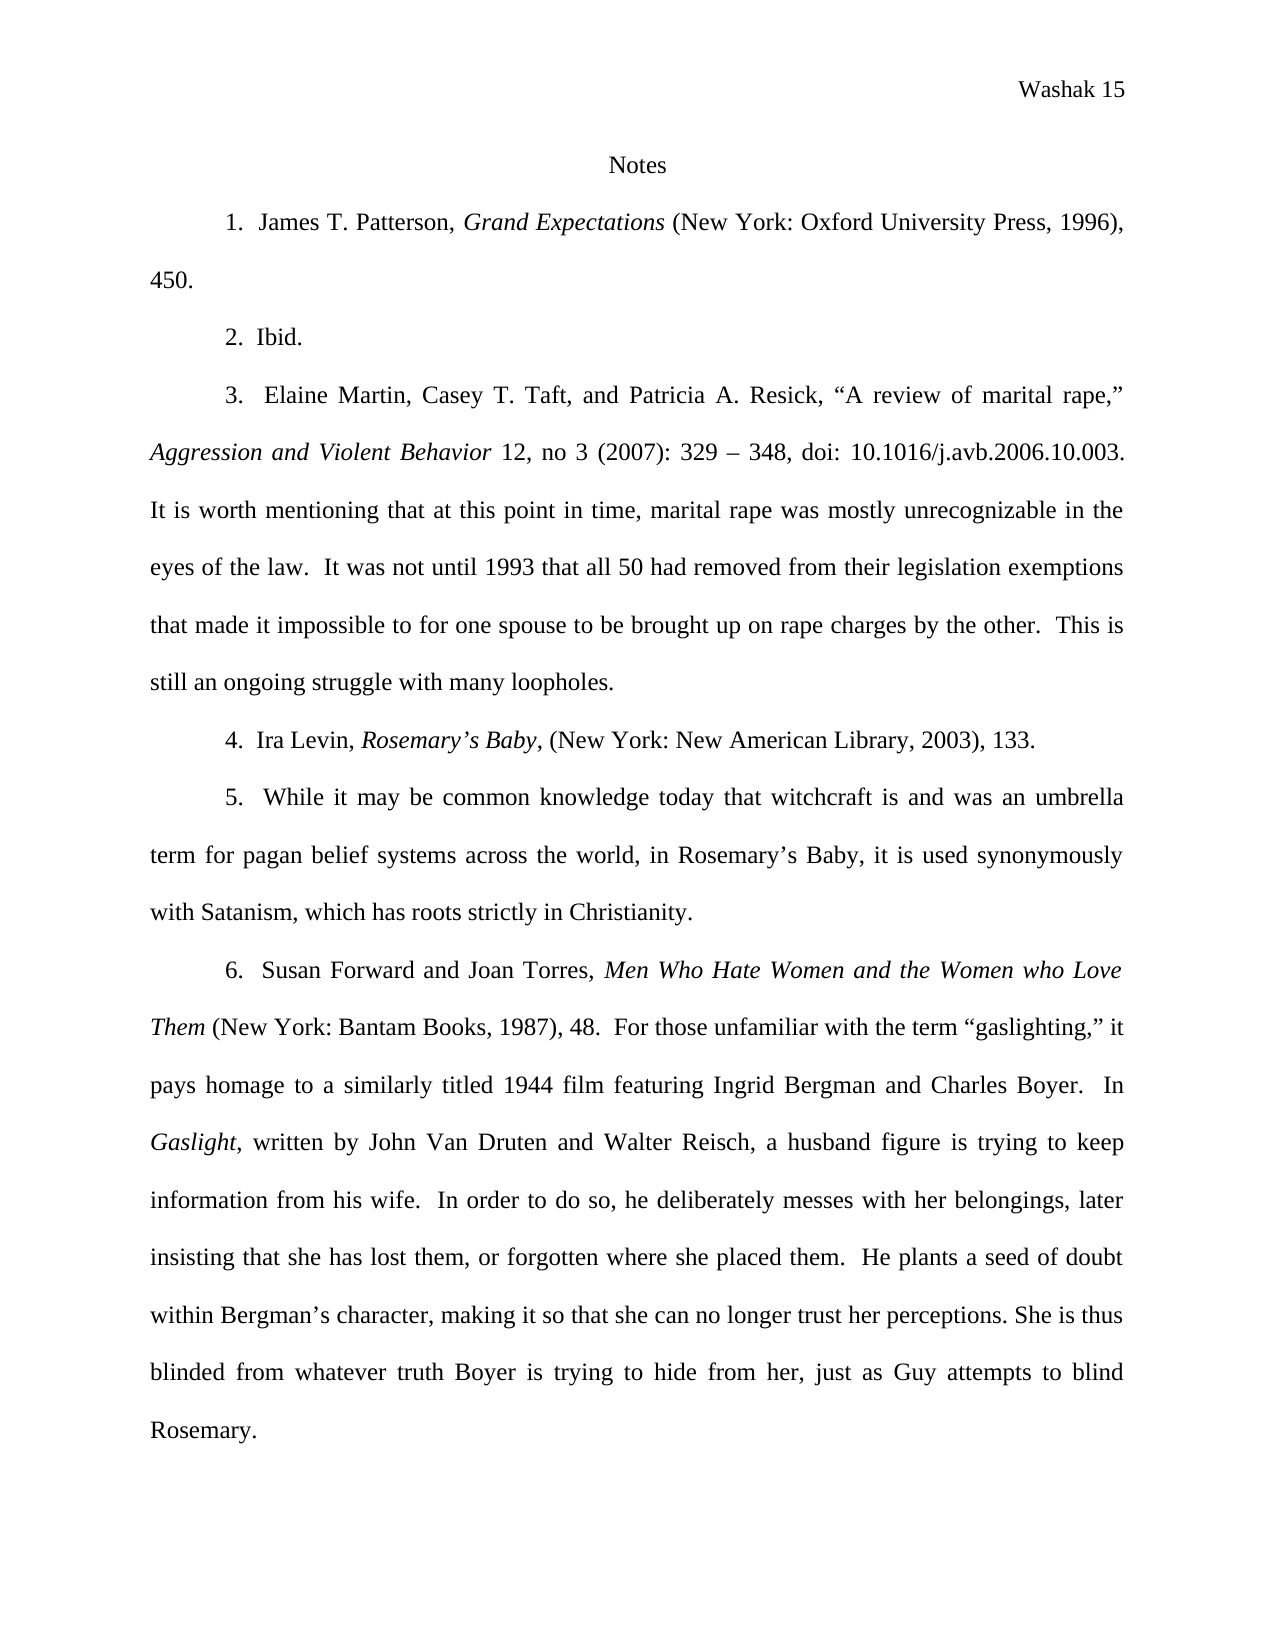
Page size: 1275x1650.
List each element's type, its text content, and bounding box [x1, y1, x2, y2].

text 5. While it may be common knowledge today that witchcraft is and was an umbrella term for pagan belief systems across the world, in Rosemary’s Baby, it is used synonymously with Satanism, which has roots strictly in Christianity. [150, 782, 1125, 926]
text Notes [150, 150, 1125, 179]
text 4. Ira Levin, Rosemary’s Baby, (New York: New American Library, 2003), 133. [150, 725, 1125, 754]
text 6. Susan Forward and Joan Torres, Men Who Hate Women and the Women who Love Them (New York: Bantam Books, 1987), 48. For those unfamiliar with the term “gaslighting,” it pays homage to a similarly titled 1944 film featuring Ingrid Bergman and Charles Boyer. In Gaslight, written by John Van Druten and Walter Reisch, a husband figure is trying to keep information from his wife. In order to do so, he deliberately messes with her belongings, later insisting that she has lost them, or forgotten where she placed them. He plants a seed of doubt within Bergman’s character, making it so that she can no longer trust her perceptions. She is thus blinded from whatever truth Boyer is trying to hide from her, just as Guy attempts to blind Rosemary. [150, 955, 1125, 1444]
text 3. Elaine Martin, Casey T. Taft, and Patricia A. Resick, “A review of marital rape,” Aggression and Violent Behavior 12, no 3 (2007): 329 – 348, doi: 10.1016/j.avb.2006.10.003. It is worth mentioning that at this point in time, marital rape was mostly unrecognizable in the eyes of the law. It was not until 1993 that all 50 had removed from their legislation exemptions that made it impossible to for one spouse to be brought up on rape charges by the other. This is still an ongoing struggle with many loopholes. [150, 380, 1125, 696]
text 1. James T. Patterson, Grand Expectations (New York: Oxford University Press, 1996), 450. [150, 207, 1125, 294]
text 2. Ibid. [150, 322, 1125, 351]
